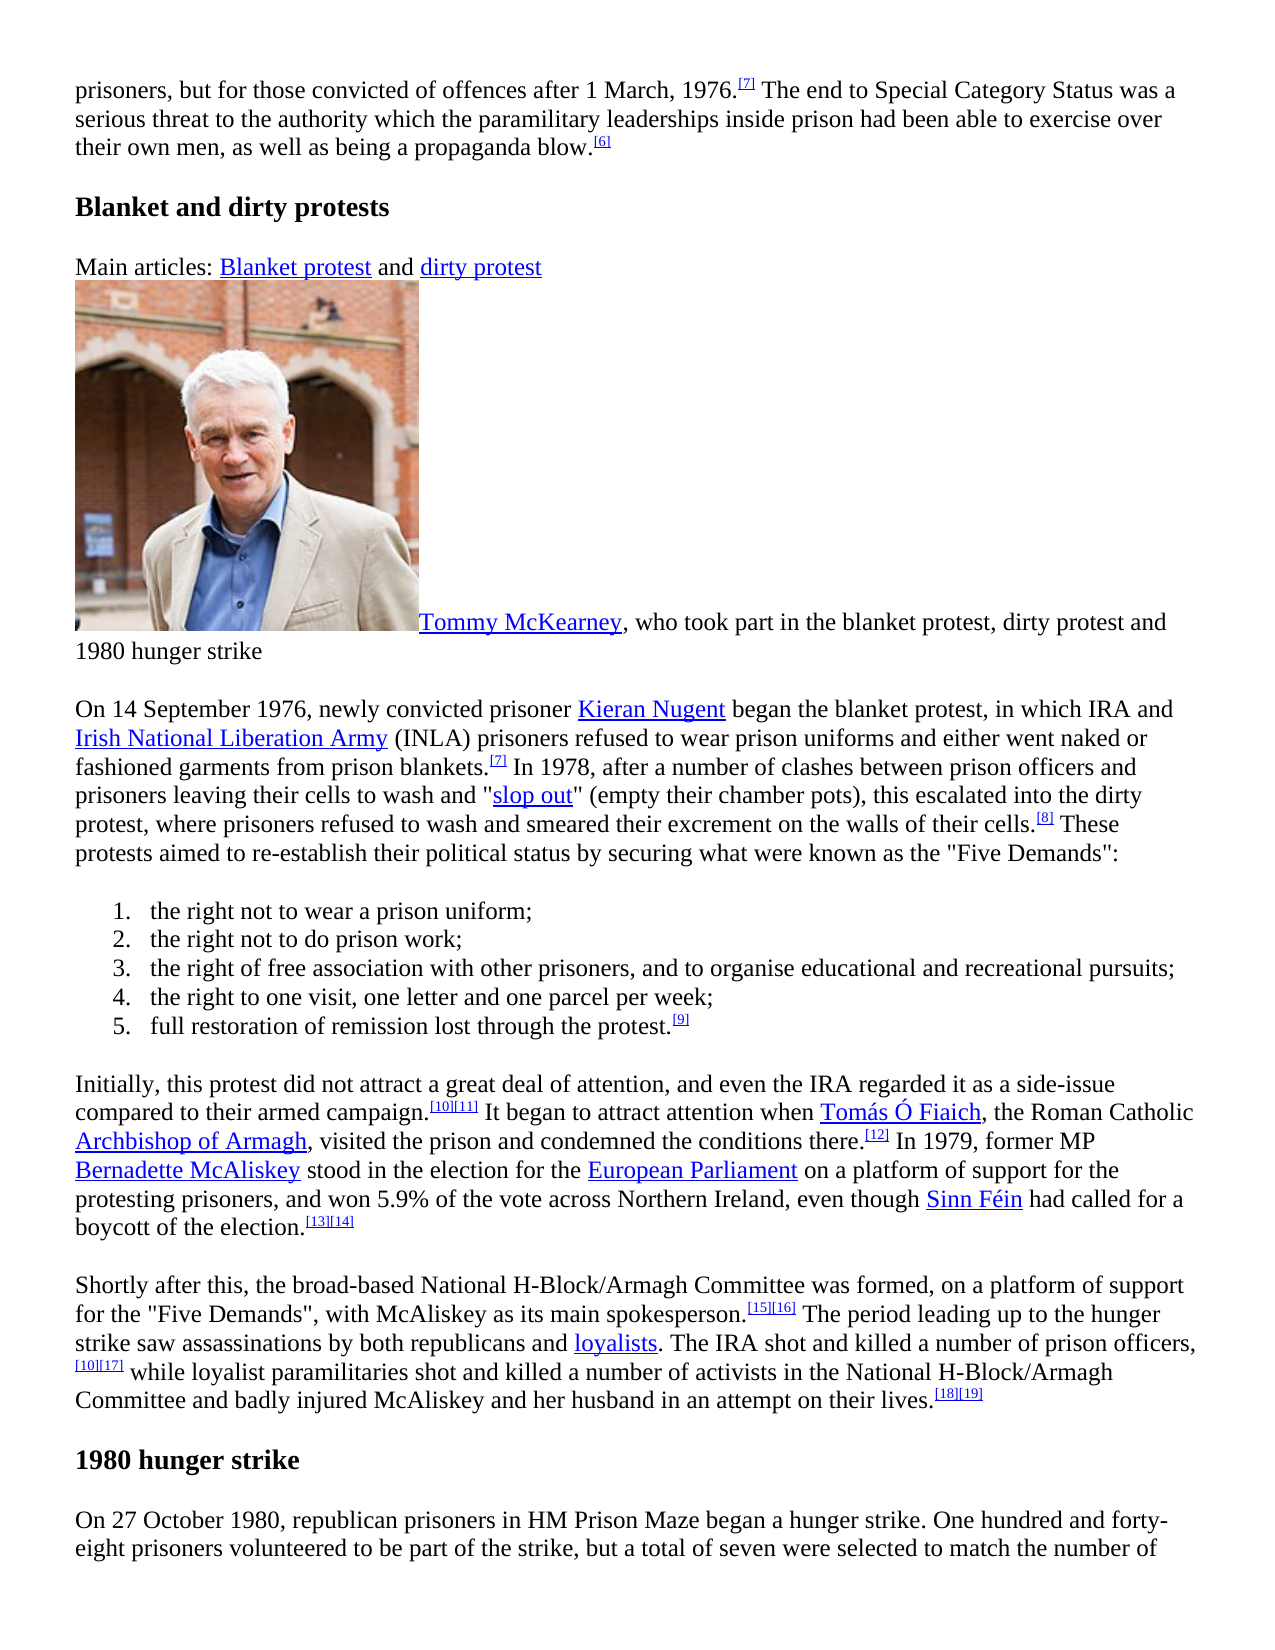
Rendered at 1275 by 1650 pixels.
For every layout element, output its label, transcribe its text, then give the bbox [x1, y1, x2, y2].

text Shortly after this, the broad-based National H-Block/Armagh Committee was formed, on a platform of support for the "Five Demands", with McAliskey as its main spokesperson.[15][16] The period leading up to the hunger strike saw assassinations by both republicans and loyalists. The IRA shot and killed a number of prison officers,[10][17] while loyalist paramilitaries shot and killed a number of activists in the National H-Block/Armagh Committee and badly injured McAliskey and her husband in an attempt on their lives.[18][19] [75, 1270, 1200, 1414]
list the right not to do prison work; [112, 924, 1200, 953]
text Initially, this protest did not attract a great deal of attention, and even the IRA regarded it as a side-issue compared to their armed campaign.[10][11] It began to attract attention when Tomás Ó Fiaich, the Roman Catholic Archbishop of Armagh, visited the prison and condemned the conditions there.[12] In 1979, former MP Bernadette McAliskey stood in the election for the European Parliament on a platform of support for the protesting prisoners, and won 5.9% of the vote across Northern Ireland, even though Sinn Féin had called for a boycott of the election.[13][14] [75, 1069, 1200, 1241]
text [75, 75, 1200, 161]
text Main articles: Blanket protest and dirty protest [75, 252, 1200, 281]
text 1980 hunger strike [75, 1443, 1200, 1476]
text On 14 September 1976, newly convicted prisoner Kieran Nugent began the blanket protest, in which IRA and Irish National Liberation Army (INLA) prisoners refused to wear prison uniforms and either went naked or fashioned garments from prison blankets.[7] In 1978, after a number of clashes between prison officers and prisoners leaving their cells to wash and "slop out" (empty their chamber pots), this escalated into the dirty protest, where prisoners refused to wash and smeared their excrement on the walls of their cells.[8] These protests aimed to re-establish their political status by securing what were known as the "Five Demands": [75, 694, 1200, 867]
list the right not to wear a prison uniform; [112, 896, 1200, 924]
list full restoration of remission lost through the protest.[9] [112, 1011, 1200, 1039]
list the right to one visit, one letter and one parcel per week; [112, 982, 1200, 1011]
list the right of free association with other prisoners, and to organise educational and recreational pursuits; [112, 953, 1200, 982]
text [75, 1505, 1200, 1562]
text Blanket and dirty protests [75, 190, 1200, 223]
picture [75, 280, 419, 631]
